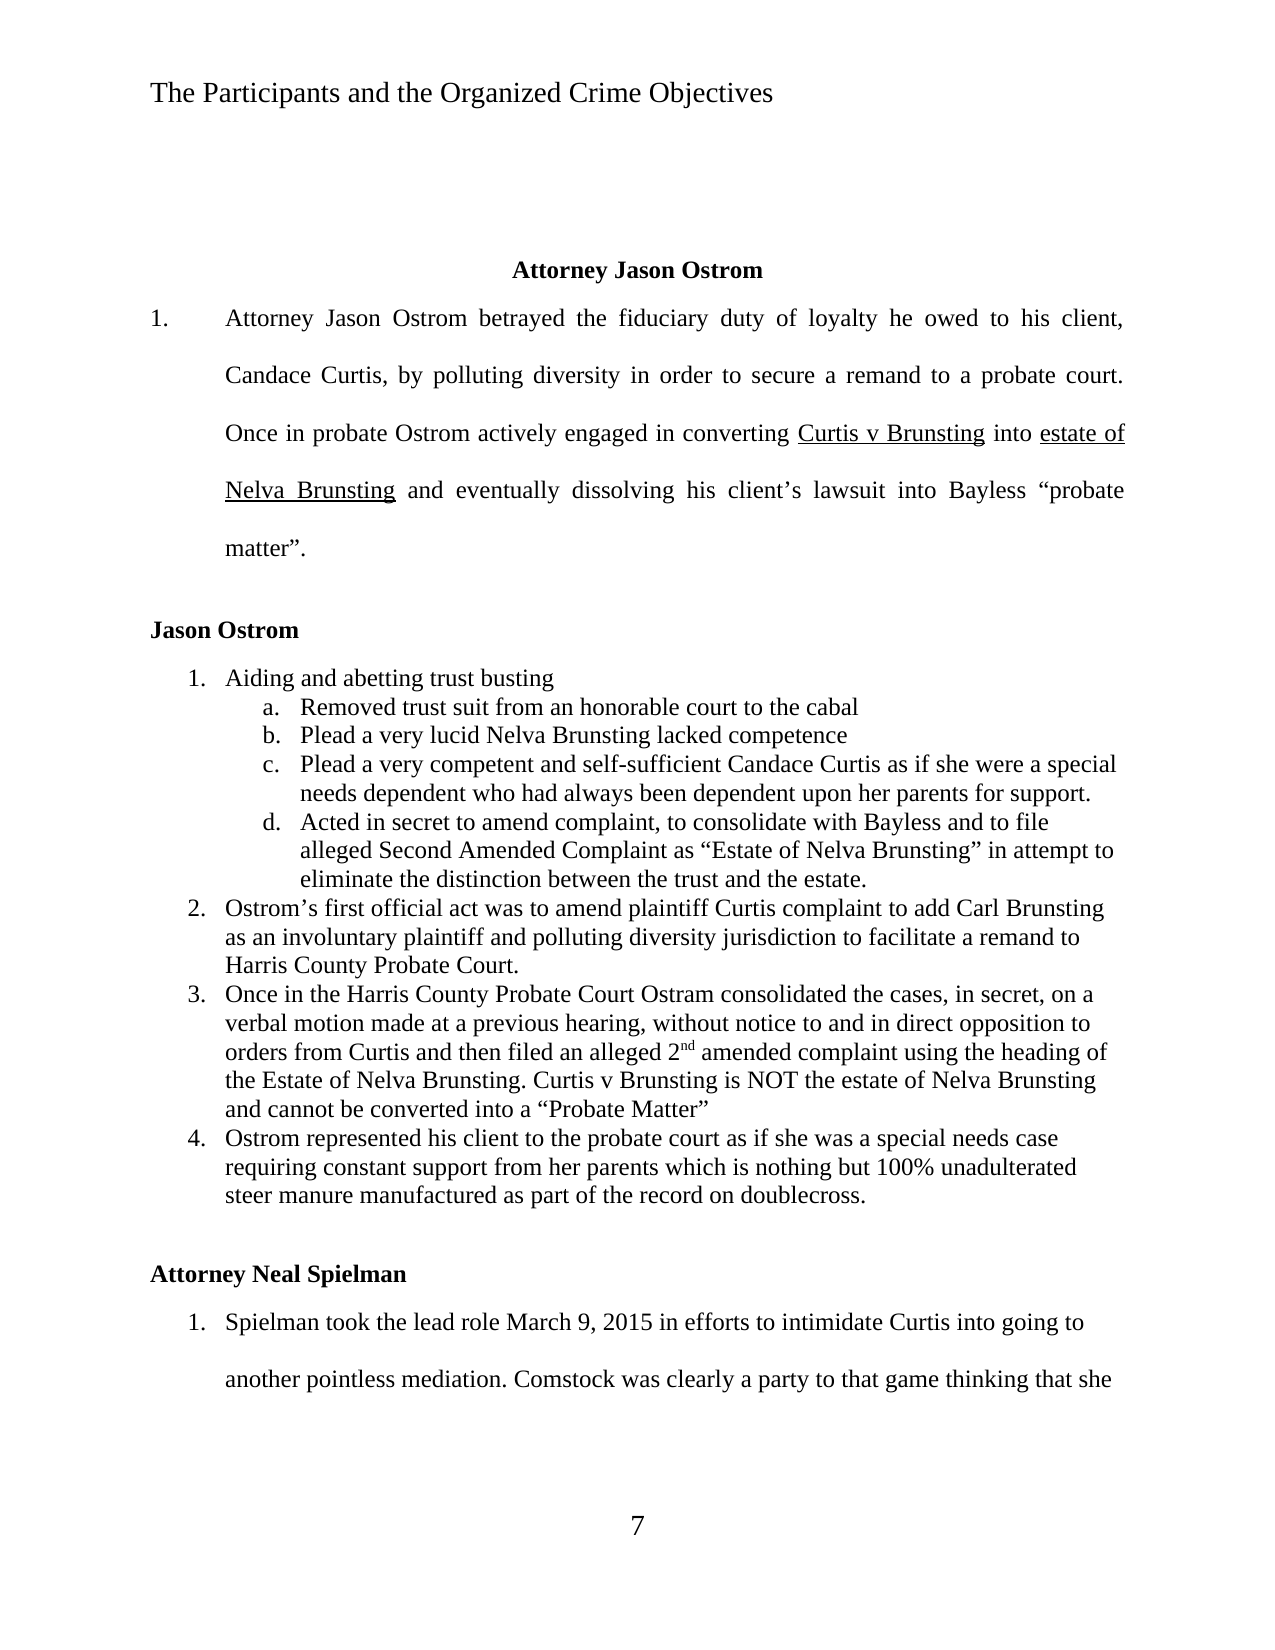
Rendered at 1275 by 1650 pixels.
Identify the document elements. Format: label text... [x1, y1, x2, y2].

list Aiding and abetting trust busting [187, 663, 1125, 692]
subtitle Attorney Jason Ostrom [150, 255, 1125, 284]
list Ostrom’s first official act was to amend plaintiff Curtis complaint to add Carl Brunsting as an involuntary plaintiff and polluting diversity jurisdiction to facilitate a remand to Harris County Probate Court. [187, 893, 1125, 979]
list Plead a very competent and self-sufficient Candace Curtis as if she were a special needs dependent who had always been dependent upon her parents for support. [262, 749, 1125, 807]
text Attorney Jason Ostrom betrayed the fiduciary duty of loyalty he owed to his client, Candace Curtis, by polluting diversity in order to secure a remand to a probate court. Once in probate Ostrom actively engaged in converting Curtis v Brunsting into estate of Nelva Brunsting and eventually dissolving his client’s lawsuit into Bayless “probate matter”. [150, 303, 1125, 562]
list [187, 1307, 1125, 1393]
list Ostrom represented his client to the probate court as if she was a special needs case requiring constant support from her parents which is nothing but 100% unadulterated steer manure manufactured as part of the record on doublecross. [187, 1123, 1125, 1209]
subtitle Jason Ostrom [150, 615, 1125, 644]
list Removed trust suit from an honorable court to the cabal [262, 692, 1125, 721]
list Plead a very lucid Nelva Brunsting lacked competence [262, 721, 1125, 749]
list Once in the Harris County Probate Court Ostram consolidated the cases, in secret, on a verbal motion made at a previous hearing, without notice to and in direct opposition to orders from Curtis and then filed an alleged 2nd amended complaint using the heading of the Estate of Nelva Brunsting. Curtis v Brunsting is NOT the estate of Nelva Brunsting and cannot be converted into a “Probate Matter” [187, 979, 1125, 1123]
subtitle Attorney Neal Spielman [150, 1259, 1125, 1288]
list Acted in secret to amend complaint, to consolidate with Bayless and to file alleged Second Amended Complaint as “Estate of Nelva Brunsting” in attempt to eliminate the distinction between the trust and the estate. [262, 807, 1125, 893]
